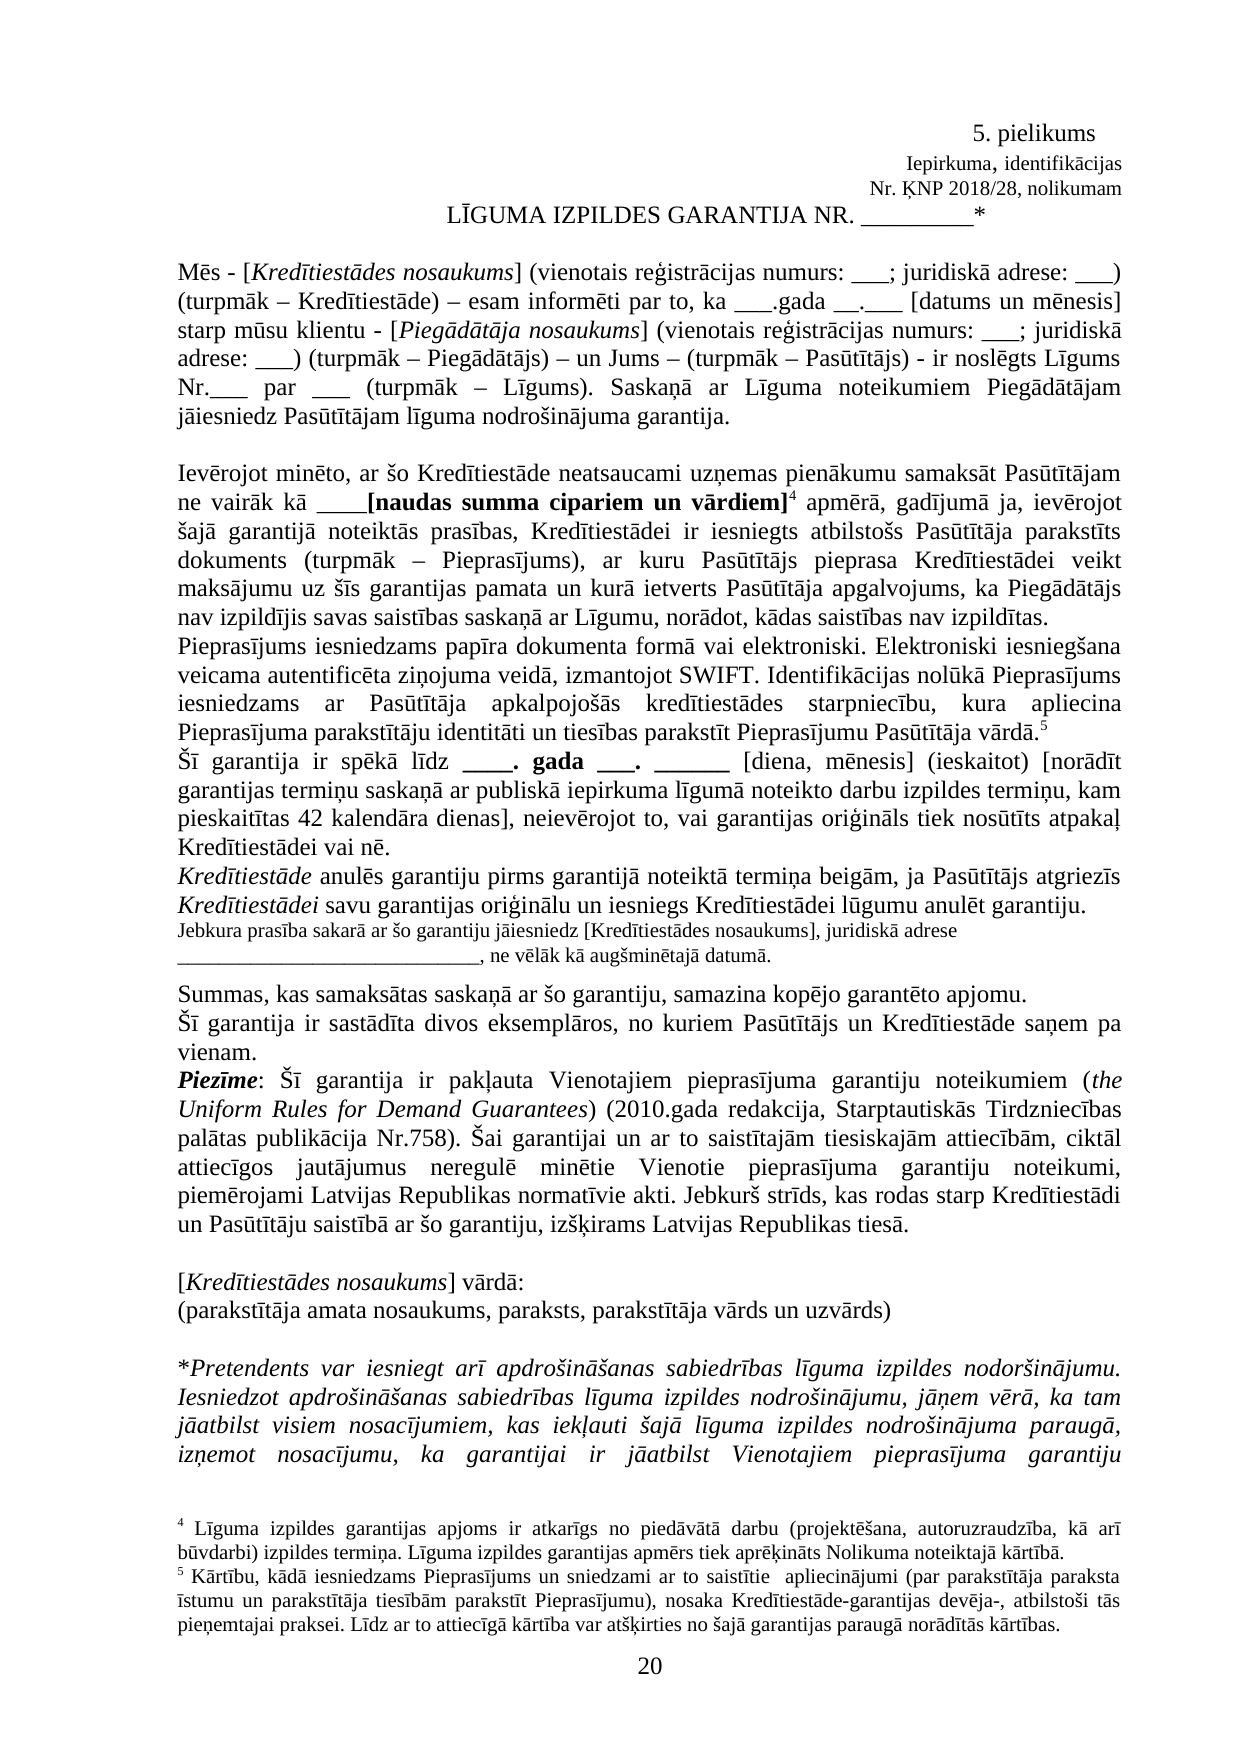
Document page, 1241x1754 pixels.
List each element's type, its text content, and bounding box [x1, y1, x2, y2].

text Pieprasījums iesniedzams papīra dokumenta formā vai elektroniski. Elektroniski iesniegšana veicama autentificēta ziņojuma veidā, izmantojot SWIFT. Identifikācijas nolūkā Pieprasījums iesniedzams ar Pasūtītāja apkalpojošās kredītiestādes starpniecību, kura apliecina Pieprasījuma parakstītāju identitāti un tiesības parakstīt Pieprasījumu Pasūtītāja vārdā. [177, 631, 1122, 746]
text Šī garantija ir spēkā līdz ____. gada ___. ______ [diena, mēnesis] (ieskaitot) [norādīt garantijas termiņu saskaņā ar publiskā iepirkuma līgumā noteikto darbu izpildes termiņu, kam pieskaitītas 42 kalendāra dienas], neievērojot to, vai garantijas oriģināls tiek nosūtīts atpakaļ Kredītiestādei vai nē. [177, 746, 1122, 861]
text Ievērojot minēto, ar šo Kredītiestāde neatsaucami uzņemas pienākumu samaksāt Pasūtītājam ne vairāk kā ____[naudas summa cipariem un vārdiem] apmērā, gadījumā ja, ievērojot šajā garantijā noteiktās prasības, Kredītiestādei ir iesniegts atbilstošs Pasūtītāja parakstīts dokuments (turpmāk – Pieprasījums), ar kuru Pasūtītājs pieprasa Kredītiestādei veikt maksājumu uz šīs garantijas pamata un kurā ietverts Pasūtītāja apgalvojums, ka Piegādātājs nav izpildījis savas saistības saskaņā ar Līgumu, norādot, kādas saistības nav izpildītas. [177, 458, 1122, 631]
text Kredītiestāde anulēs garantiju pirms garantijā noteiktā termiņa beigām, ja Pasūtītājs atgriezīs Kredītiestādei savu garantijas oriģinālu un iesniegs Kredītiestādei lūgumu anulēt garantiju. [177, 861, 1122, 918]
text Mēs - [Kredītiestādes nosaukums] (vienotais reģistrācijas numurs: ___; juridiskā adrese: ___) (turpmāk – Kredītiestāde) – esam informēti par to, ka ___.gada __.___ [datums un mēnesis] starp mūsu klientu - [Piegādātāja nosaukums] (vienotais reģistrācijas numurs: ___; juridiskā adrese: ___) (turpmāk – Piegādātājs) – un Jums – (turpmāk – Pasūtītājs) - ir noslēgts Līgums Nr.___ par ___ (turpmāk – Līgums). Saskaņā ar Līguma noteikumiem Piegādātājam jāiesniedz Pasūtītājam līguma nodrošinājuma garantija. [177, 257, 1122, 430]
text [Kredītiestādes nosaukums] vārdā: [177, 1267, 1122, 1295]
text (parakstītāja amata nosaukums, paraksts, parakstītāja vārds un uzvārds) [177, 1295, 1122, 1324]
text Iepirkuma, identifikācijas [177, 147, 1122, 176]
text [177, 1353, 1122, 1468]
text Nr. ĶNP 2018/28, nolikumam [177, 176, 1122, 200]
subtitle LĪGUMA IZPILDES garantija Nr. _________* [310, 200, 1122, 228]
text Summas, kas samaksātas saskaņā ar šo garantiju, samazina kopējo garantēto apjomu. [177, 979, 1122, 1008]
text Piezīme: Šī garantija ir pakļauta Vienotajiem pieprasījuma garantiju noteikumiem (the Uniform Rules for Demand Guarantees) (2010.gada redakcija, Starptautiskās Tirdzniecības palātas publikācija Nr.758). Šai garantijai un ar to saistītajām tiesiskajām attiecībām, ciktāl attiecīgos jautājumus neregulē minētie Vienotie pieprasījuma garantiju noteikumi, piemērojami Latvijas Republikas normatīvie akti. Jebkurš strīds, kas rodas starp Kredītiestādi un Pasūtītāju saistībā ar šo garantiju, izšķirams Latvijas Republikas tiesā. [177, 1065, 1122, 1238]
text Šī garantija ir sastādīta divos eksemplāros, no kuriem Pasūtītājs un Kredītiestāde saņem pa vienam. [177, 1008, 1122, 1065]
text Jebkura prasība sakarā ar šo garantiju jāiesniedz [Kredītiestādes nosaukums], juridiskā adrese _____________________________, ne vēlāk kā augšminētajā datumā. [177, 918, 1122, 967]
